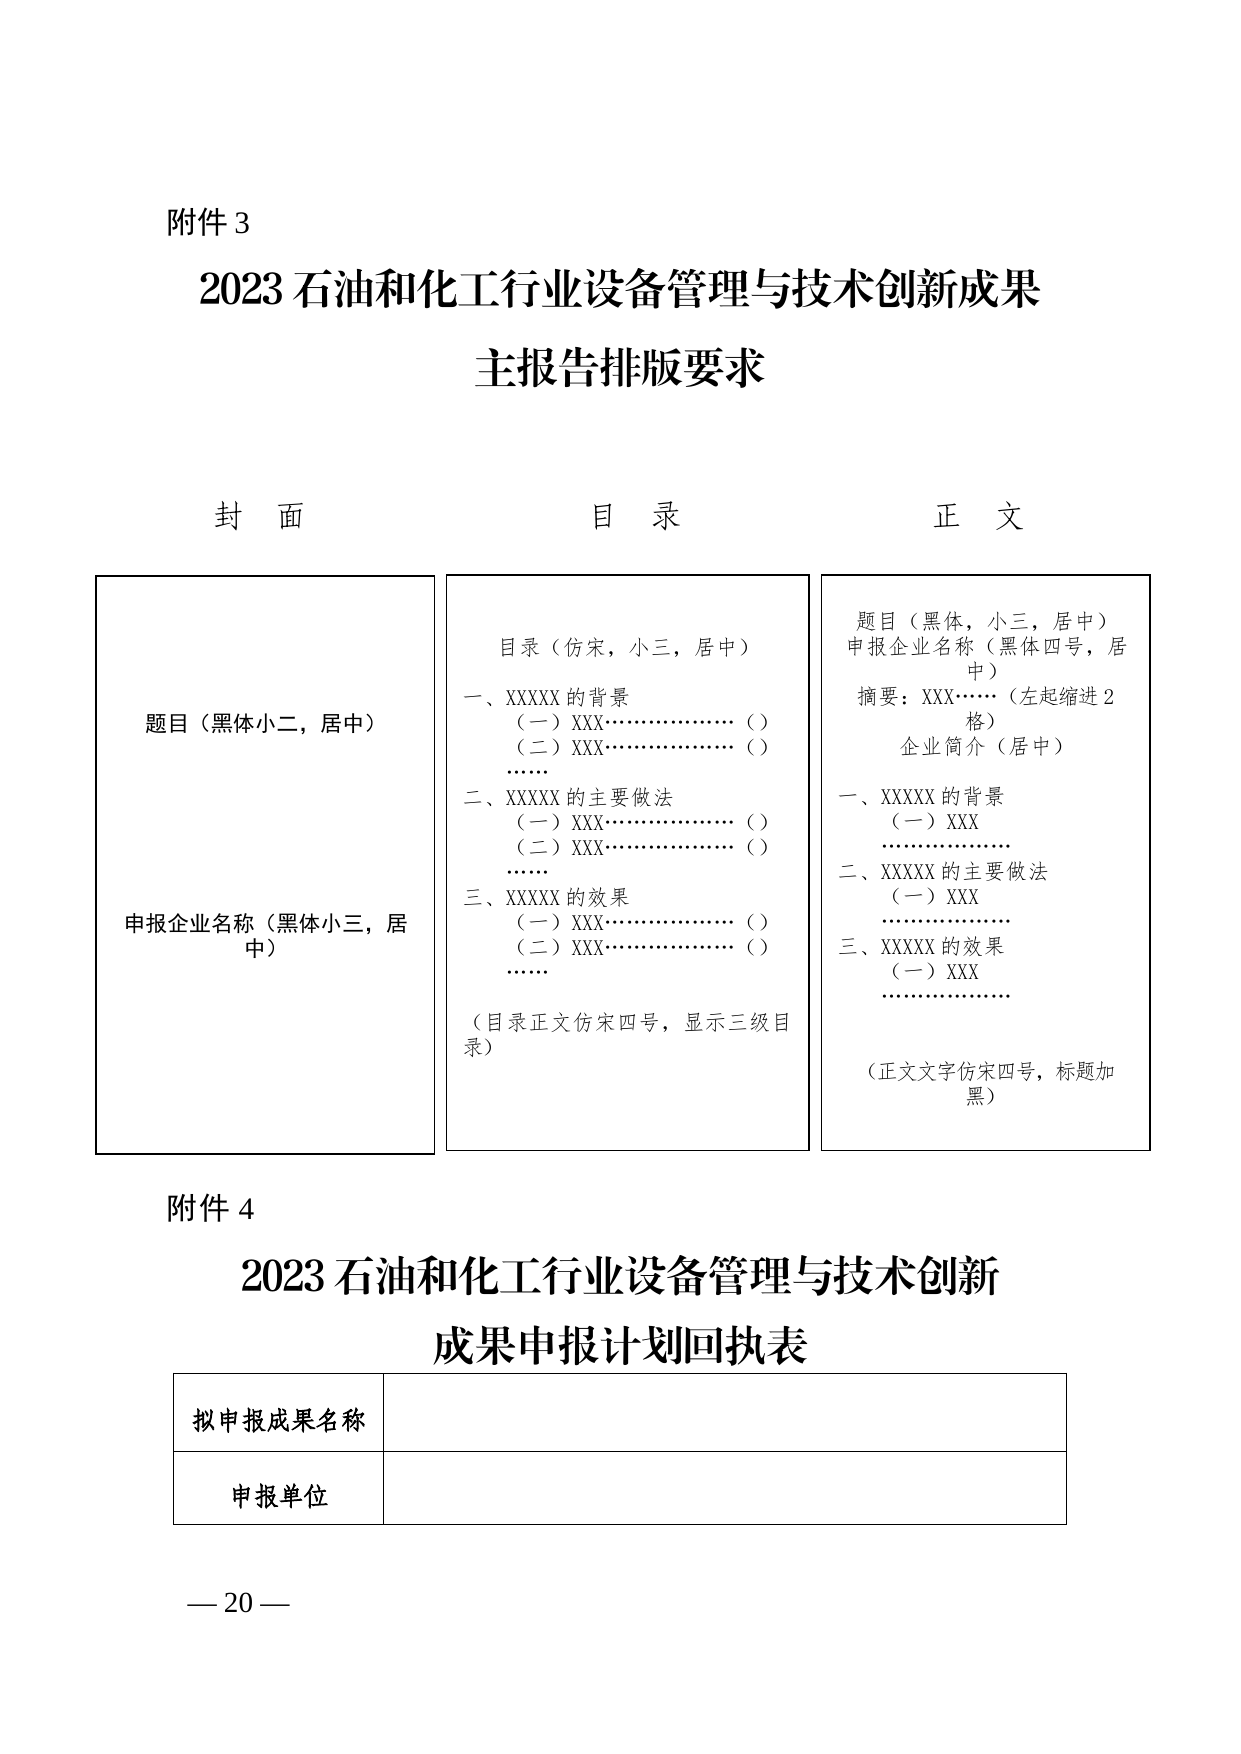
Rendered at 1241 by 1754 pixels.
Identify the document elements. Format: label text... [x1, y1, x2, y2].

table_cell 申报单位 [174, 1452, 383, 1524]
text 封 面 目 录 正 文 [165, 478, 1075, 540]
text 主报告排版要求 [165, 319, 1075, 398]
text 2023石油和化工行业设备管理与技术创新 [165, 1243, 1075, 1302]
table_header [384, 1374, 1066, 1451]
text 2023石油和化工行业设备管理与技术创新成果 [165, 240, 1075, 319]
table_header 拟申报成果名称 [174, 1374, 383, 1451]
text 附件3 [165, 202, 1075, 240]
table_cell [384, 1452, 1066, 1524]
text 成果申报计划回执表 [165, 1314, 1075, 1372]
text 附件4 [165, 990, 1075, 1231]
